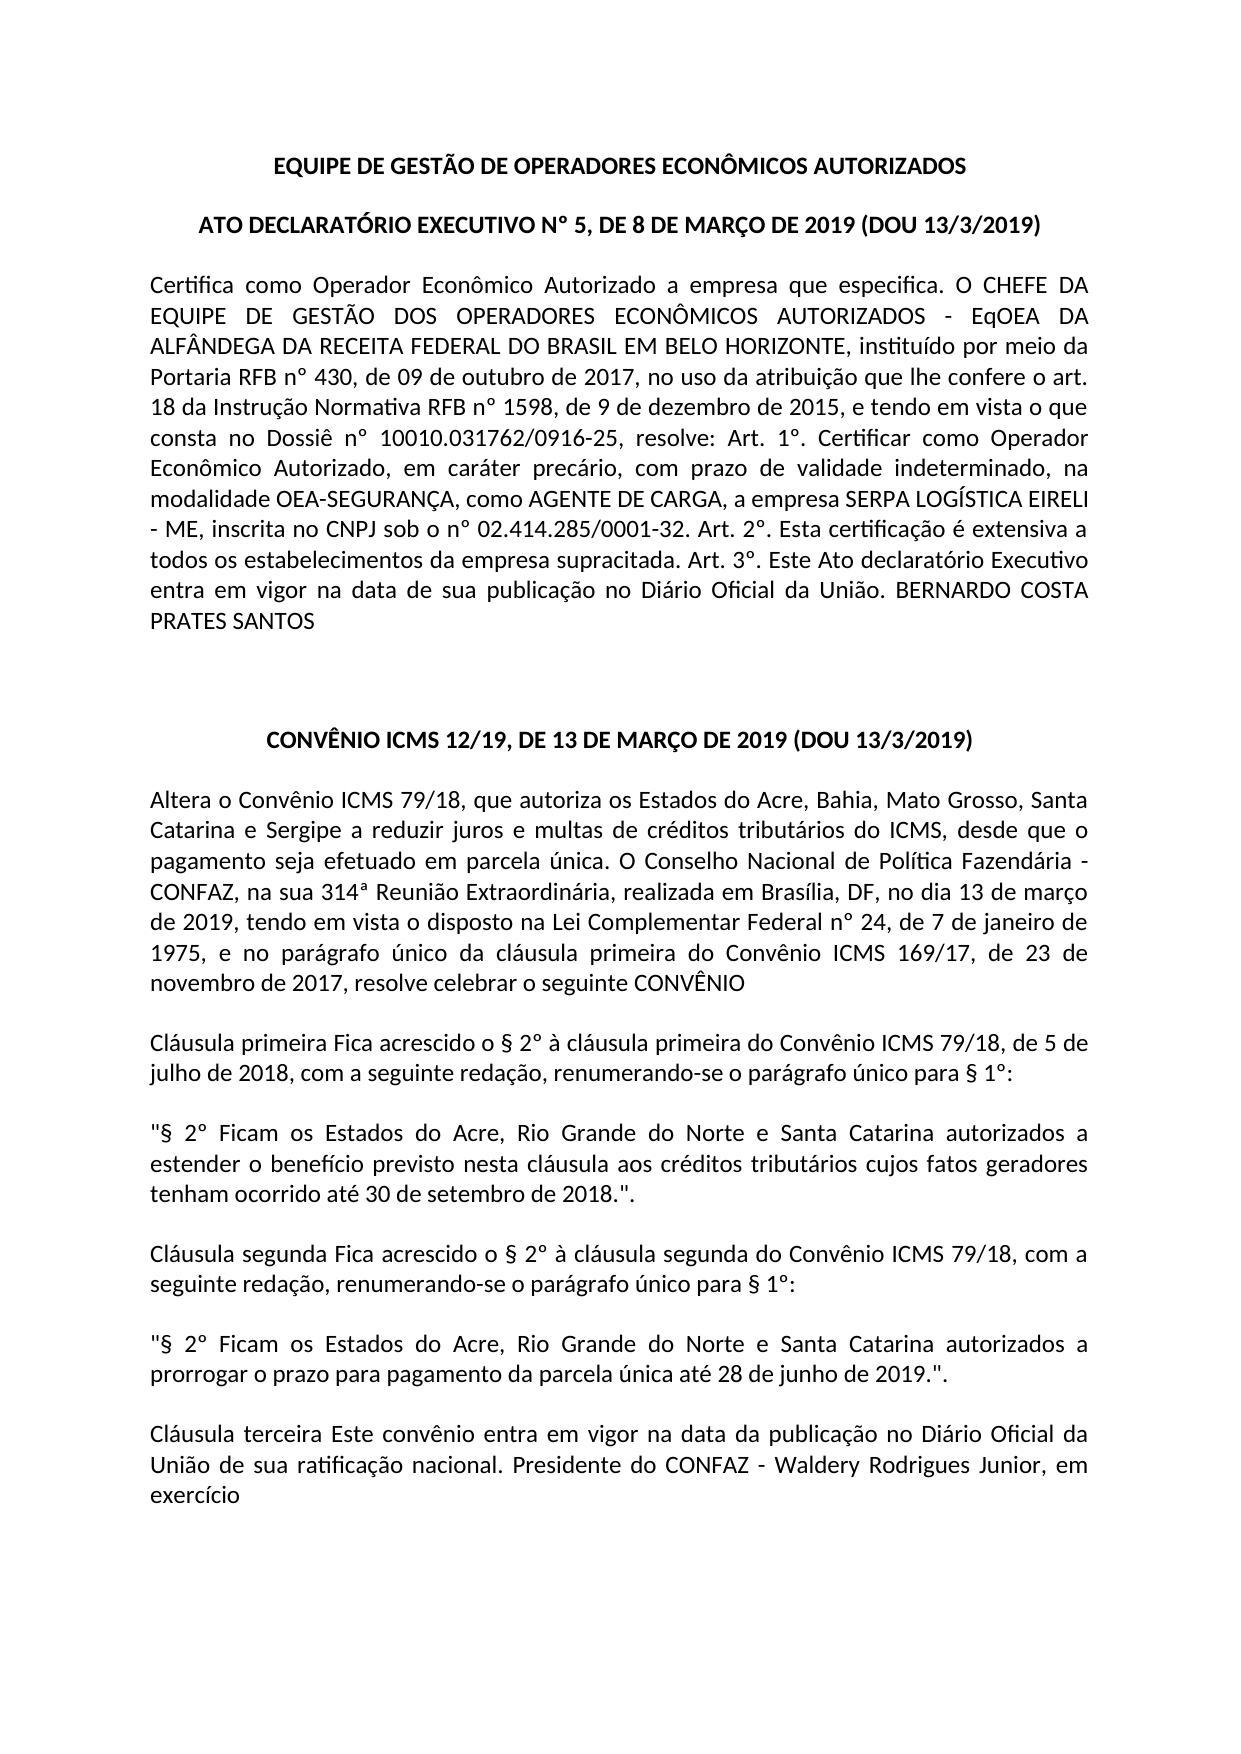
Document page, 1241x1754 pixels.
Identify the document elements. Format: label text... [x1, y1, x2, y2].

text EQUIPE DE GESTÃO DE OPERADORES ECONÔMICOS AUTORIZADOS [150, 150, 1090, 181]
text CONVÊNIO ICMS 12/19, DE 13 DE MARÇO DE 2019 (DOU 13/3/2019) [150, 724, 1090, 755]
text Cláusula segunda Fica acrescido o § 2º à cláusula segunda do Convênio ICMS 79/18, com a seguinte redação, renumerando-se o parágrafo único para § 1º: [150, 1238, 1090, 1299]
text Cláusula terceira Este convênio entra em vigor na data da publicação no Diário Oficial da União de sua ratificação nacional. Presidente do CONFAZ - Waldery Rodrigues Junior, em exercício [150, 1418, 1090, 1510]
text ATO DECLARATÓRIO EXECUTIVO Nº 5, DE 8 DE MARÇO DE 2019 (DOU 13/3/2019) [150, 210, 1090, 240]
text Cláusula primeira Fica acrescido o § 2º à cláusula primeira do Convênio ICMS 79/18, de 5 de julho de 2018, com a seguinte redação, renumerando-se o parágrafo único para § 1º: [150, 1027, 1090, 1088]
text Certifica como Operador Econômico Autorizado a empresa que especifica. O CHEFE DA EQUIPE DE GESTÃO DOS OPERADORES ECONÔMICOS AUTORIZADOS - EqOEA DA ALFÂNDEGA DA RECEITA FEDERAL DO BRASIL EM BELO HORIZONTE, instituído por meio da Portaria RFB nº 430, de 09 de outubro de 2017, no uso da atribuição que lhe confere o art. 18 da Instrução Normativa RFB nº 1598, de 9 de dezembro de 2015, e tendo em vista o que consta no Dossiê nº 10010.031762/0916-25, resolve: Art. 1º. Certificar como Operador Econômico Autorizado, em caráter precário, com prazo de validade indeterminado, na modalidade OEA-SEGURANÇA, como AGENTE DE CARGA, a empresa SERPA LOGÍSTICA EIRELI - ME, inscrita no CNPJ sob o nº 02.414.285/0001-32. Art. 2º. Esta certificação é extensiva a todos os estabelecimentos da empresa supracitada. Art. 3º. Este Ato declaratório Executivo entra em vigor na data de sua publicação no Diário Oficial da União. BERNARDO COSTA PRATES SANTOS [150, 269, 1090, 636]
text "§ 2º Ficam os Estados do Acre, Rio Grande do Norte e Santa Catarina autorizados a estender o benefício previsto nesta cláusula aos créditos tributários cujos fatos geradores tenham ocorrido até 30 de setembro de 2018.". [150, 1117, 1090, 1209]
text "§ 2º Ficam os Estados do Acre, Rio Grande do Norte e Santa Catarina autorizados a prorrogar o prazo para pagamento da parcela única até 28 de junho de 2019.". [150, 1328, 1090, 1389]
text Altera o Convênio ICMS 79/18, que autoriza os Estados do Acre, Bahia, Mato Grosso, Santa Catarina e Sergipe a reduzir juros e multas de créditos tributários do ICMS, desde que o pagamento seja efetuado em parcela única. O Conselho Nacional de Política Fazendária - CONFAZ, na sua 314ª Reunião Extraordinária, realizada em Brasília, DF, no dia 13 de março de 2019, tendo em vista o disposto na Lei Complementar Federal nº 24, de 7 de janeiro de 1975, e no parágrafo único da cláusula primeira do Convênio ICMS 169/17, de 23 de novembro de 2017, resolve celebrar o seguinte CONVÊNIO [150, 784, 1090, 998]
